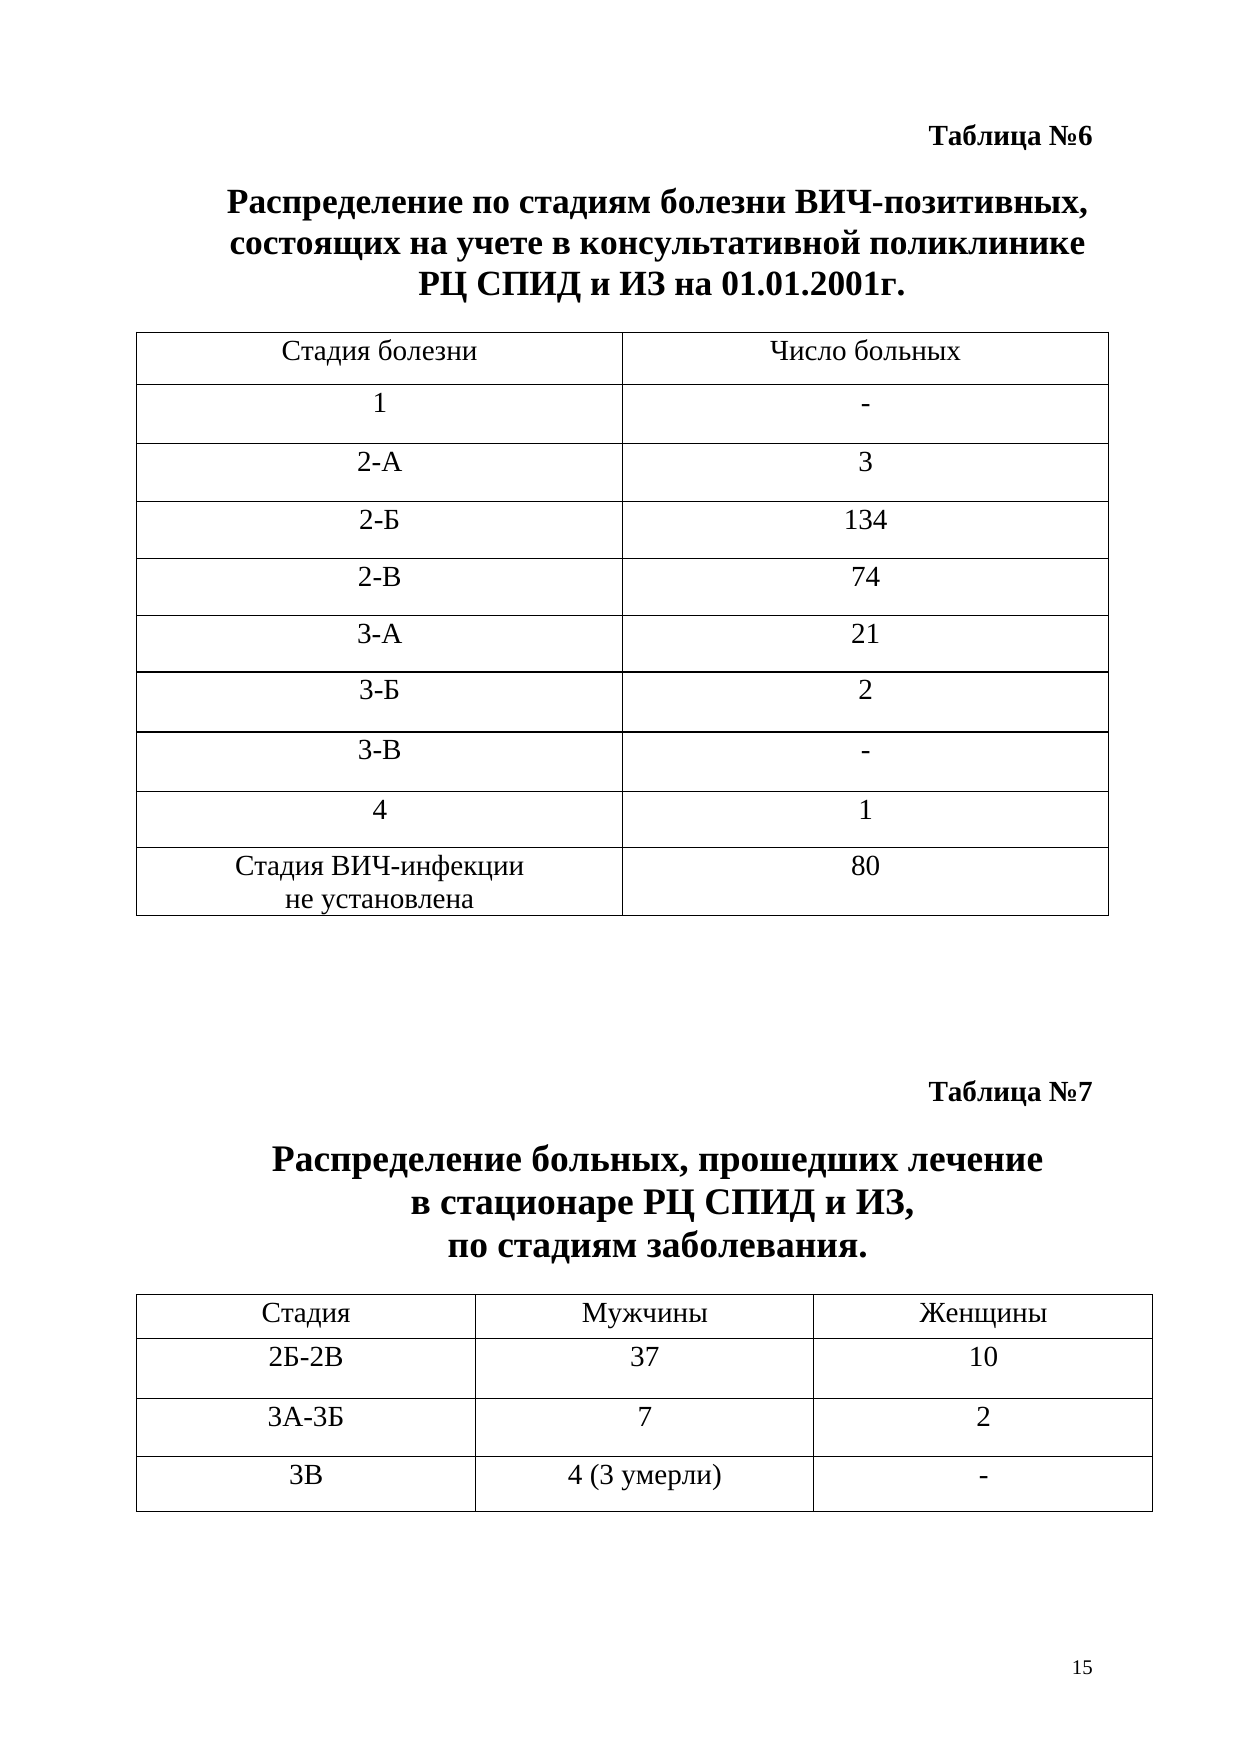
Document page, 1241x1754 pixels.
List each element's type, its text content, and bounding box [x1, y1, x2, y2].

table_cell 3В [137, 1457, 475, 1511]
table_header Мужчины [476, 1295, 813, 1338]
table_cell 3 [623, 444, 1108, 501]
table_cell 10 [814, 1339, 1152, 1398]
table_cell Стадия ВИЧ-инфекции не установлена [137, 848, 622, 915]
table_cell 1 [623, 792, 1108, 847]
table_cell 4 (3 умерли) [476, 1457, 813, 1511]
table_cell - [623, 733, 1108, 791]
subtitle Таблица №7 [148, 1074, 1092, 1107]
table_cell - [814, 1457, 1152, 1511]
table_cell 3-В [137, 733, 622, 791]
table_header Женщины [814, 1295, 1152, 1338]
table_cell 2-Б [137, 502, 622, 558]
subtitle Распределение больных, прошедших лечение [148, 1136, 1092, 1179]
subtitle РЦ СПИД и ИЗ на 01.01.2001г. [223, 262, 1092, 303]
table_cell 2-А [137, 444, 622, 501]
table_cell - [623, 385, 1108, 443]
table_cell 3-А [137, 616, 622, 671]
table_cell 134 [623, 502, 1108, 558]
table_header Число больных [623, 333, 1108, 384]
table_header Стадия [137, 1295, 475, 1338]
subtitle по стадиям заболевания. [148, 1222, 1092, 1266]
table_cell 80 [623, 848, 1108, 915]
table_cell 2 [814, 1399, 1152, 1456]
subtitle Таблица №6 [223, 118, 1092, 152]
table_cell 7 [476, 1399, 813, 1456]
table_cell 3-Б [137, 673, 622, 731]
table_cell 2 [623, 673, 1108, 731]
table_cell 74 [623, 559, 1108, 615]
table_cell 2-В [137, 559, 622, 615]
table_cell 2Б-2В [137, 1339, 475, 1398]
table_cell 4 [137, 792, 622, 847]
table_cell 3А-3Б [137, 1399, 475, 1456]
table_cell 37 [476, 1339, 813, 1398]
table_cell 1 [137, 385, 622, 443]
table_header Стадия болезни [137, 333, 622, 384]
table_cell 21 [623, 616, 1108, 671]
subtitle в стационаре РЦ СПИД и ИЗ, [148, 1179, 1092, 1222]
subtitle Распределение по стадиям болезни ВИЧ-позитивных, состоящих на учете в консультативной поликлинике [223, 180, 1092, 262]
